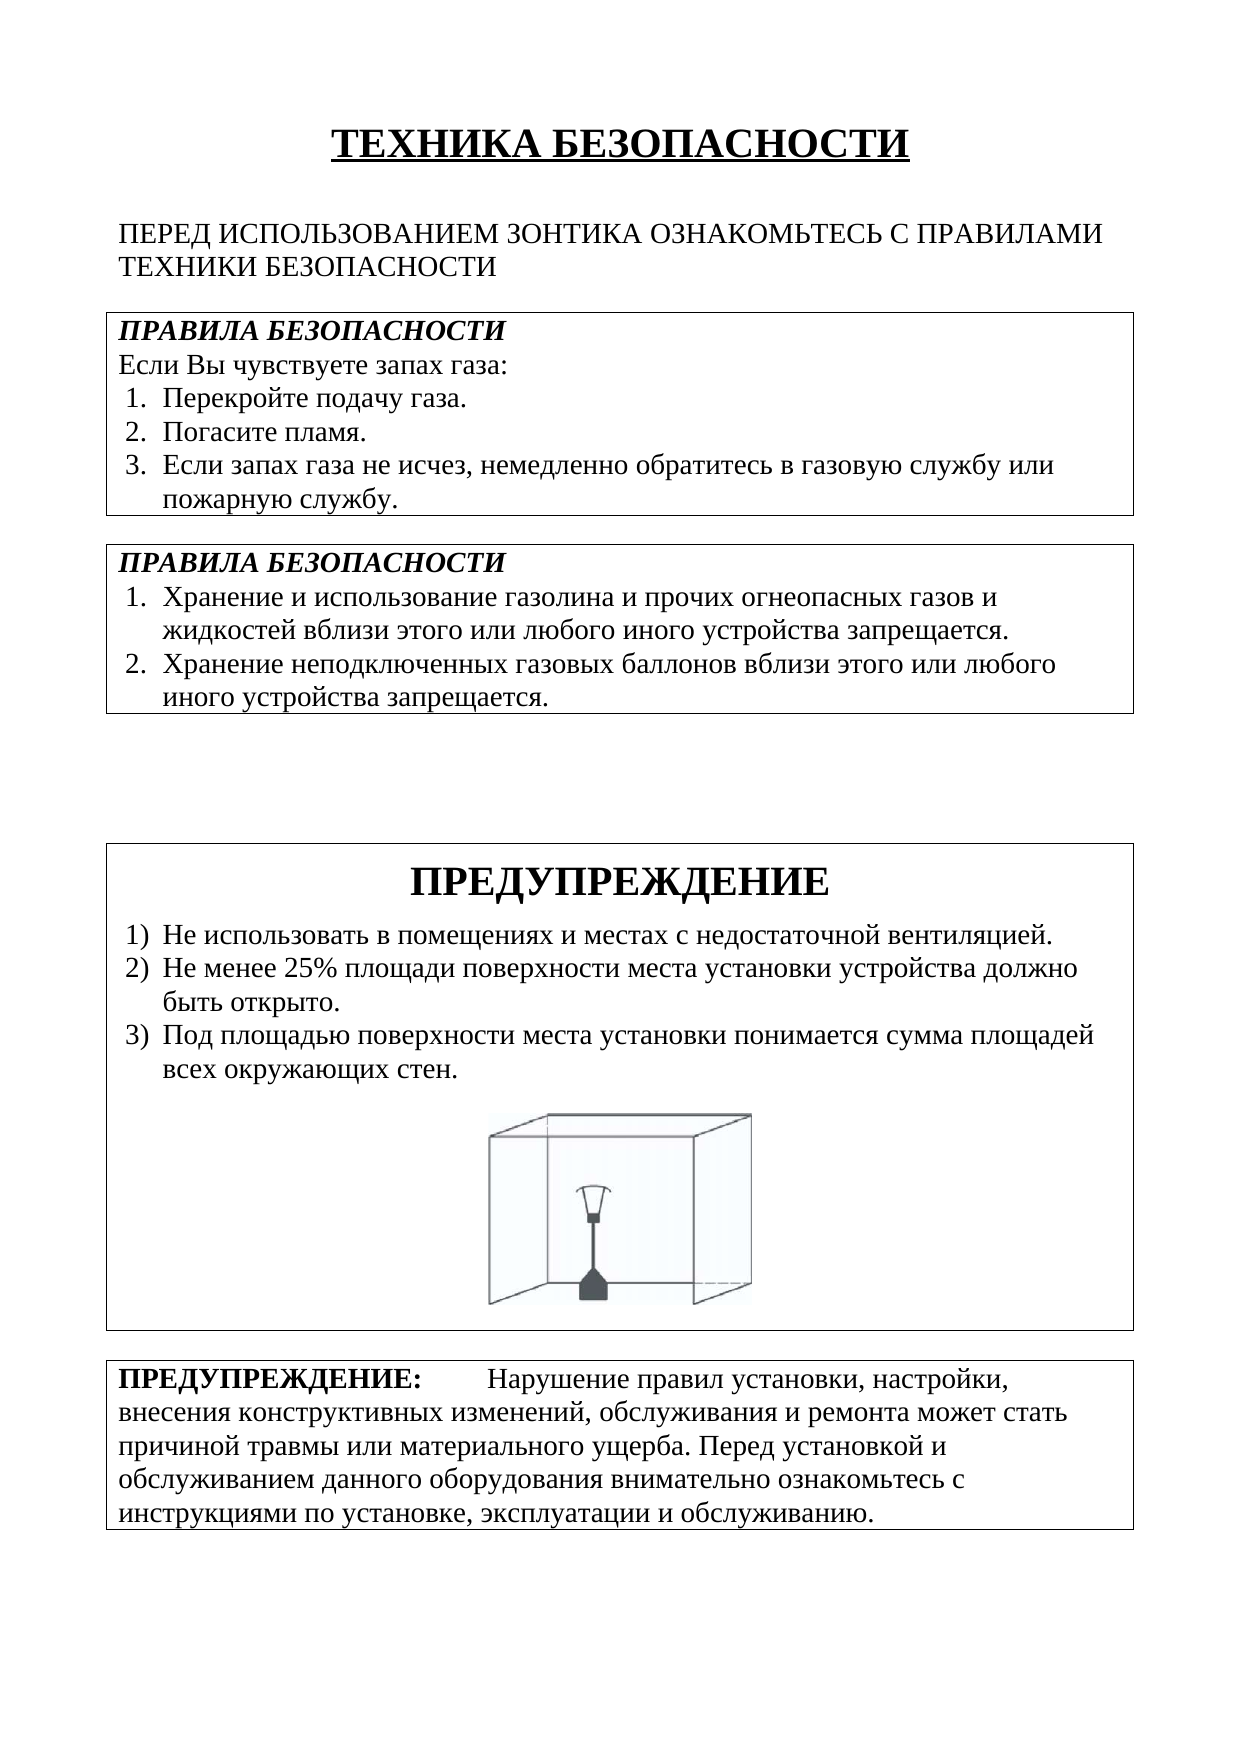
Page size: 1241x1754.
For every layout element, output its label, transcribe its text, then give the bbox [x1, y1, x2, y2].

picture [488, 1113, 752, 1305]
text ТЕХНИКА БЕЗОПАСНОСТИ [118, 118, 1122, 166]
table_header ПРАВИЛА БЕЗОПАСНОСТИ Если Вы чувствуете запах газа: Перекройте подачу газа. Погасите пламя. Если запах газа не исчез, немедленно обратитесь в газовую службу или пожарную службу. [107, 313, 1133, 514]
table_header ПРЕДУПРЕЖДЕНИЕ: Нарушение правил установки, настройки, внесения конструктивных изменений, обслуживания и ремонта может стать причиной травмы или материального ущерба. Перед установкой и обслуживанием данного оборудования внимательно ознакомьтесь с инструкциями по установке, эксплуатации и обслуживанию. [107, 1361, 1133, 1528]
table_header ПРАВИЛА БЕЗОПАСНОСТИ Хранение и использование газолина и прочих огнеопасных газов и жидкостей вблизи этого или любого иного устройства запрещается. Хранение неподключенных газовых баллонов вблизи этого или любого иного устройства запрещается. [107, 545, 1133, 713]
text ПЕРЕД ИСПОЛЬЗОВАНИЕМ ЗОНТИКА ОЗНАКОМЬТЕСЬ С ПРАВИЛАМИ ТЕХНИКИ БЕЗОПАСНОСТИ [118, 216, 1122, 283]
table_header ПРЕДУПРЕЖДЕНИЕ Не использовать в помещениях и местах с недостаточной вентиляцией. Не менее 25% площади поверхности места установки устройства должно быть открыто. Под площадью поверхности места установки понимается сумма площадей всех окружающих стен. [107, 844, 1133, 1330]
